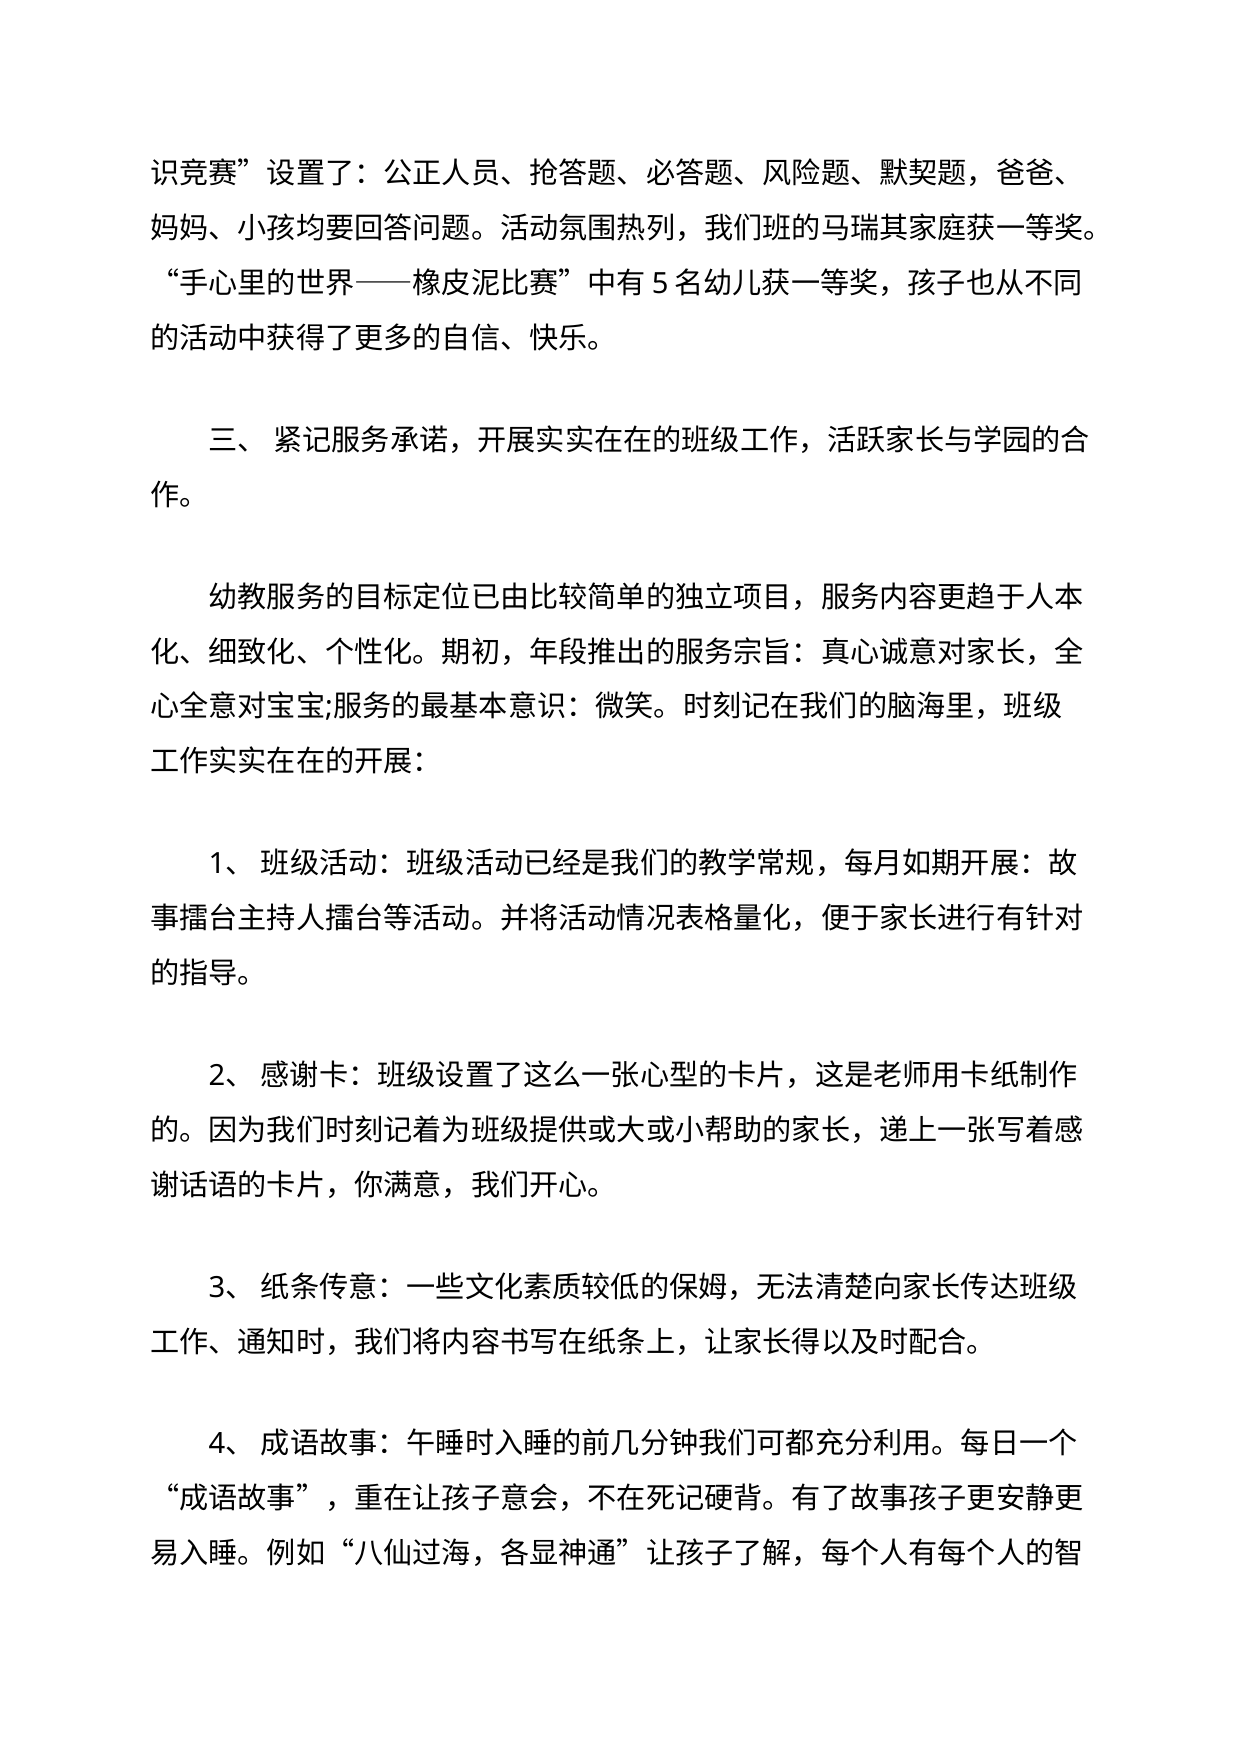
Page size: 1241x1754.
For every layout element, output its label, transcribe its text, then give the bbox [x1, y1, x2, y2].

text 3、 纸条传意：一些文化素质较低的保姆，无法清楚向家长传达班级工作、通知时，我们将内容书写在纸条上，让家长得以及时配合。 [150, 1263, 1090, 1360]
text 2、 感谢卡：班级设置了这么一张心型的卡片，这是老师用卡纸制作的。因为我们时刻记着为班级提供或大或小帮助的家长，递上一张写着感谢话语的卡片，你满意，我们开心。 [150, 1051, 1090, 1204]
text 三、 紧记服务承诺，开展实实在在的班级工作，活跃家长与学园的合作。 [150, 417, 1090, 514]
text 幼教服务的目标定位已由比较简单的独立项目，服务内容更趋于人本化、细致化、个性化。期初，年段推出的服务宗旨：真心诚意对家长，全心全意对宝宝;服务的最基本意识：微笑。时刻记在我们的脑海里，班级工作实实在在的开展： [150, 573, 1090, 780]
text 1、 班级活动：班级活动已经是我们的教学常规，每月如期开展：故事擂台主持人擂台等活动。并将活动情况表格量化，便于家长进行有针对的指导。 [150, 840, 1090, 992]
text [150, 150, 1090, 357]
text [150, 1420, 1090, 1572]
